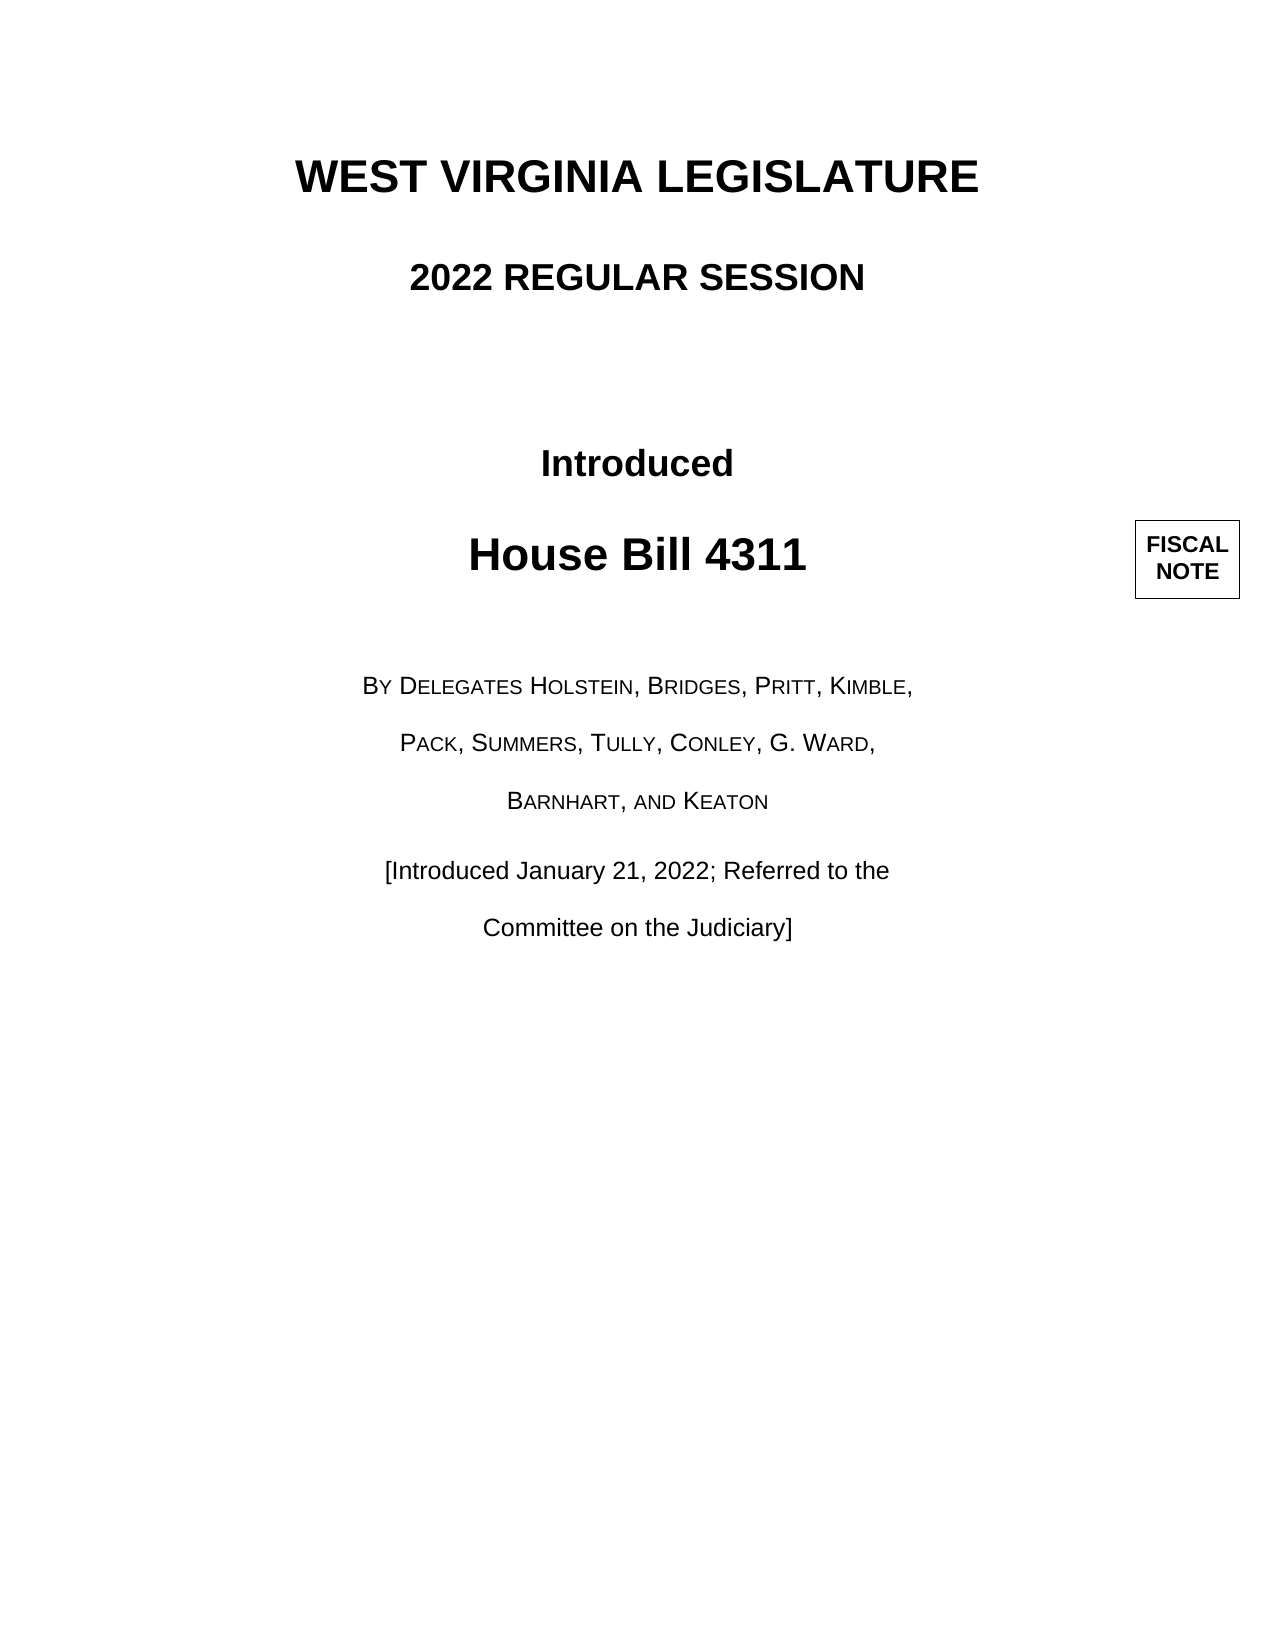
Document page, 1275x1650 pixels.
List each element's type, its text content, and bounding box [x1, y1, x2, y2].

text Bill [150, 528, 1125, 581]
text [] [337, 856, 937, 942]
title WEST VIRGINIA LEGISLATURE [150, 150, 1125, 203]
title 2022 REGULAR SESSION [150, 255, 1125, 298]
text By [337, 671, 937, 814]
